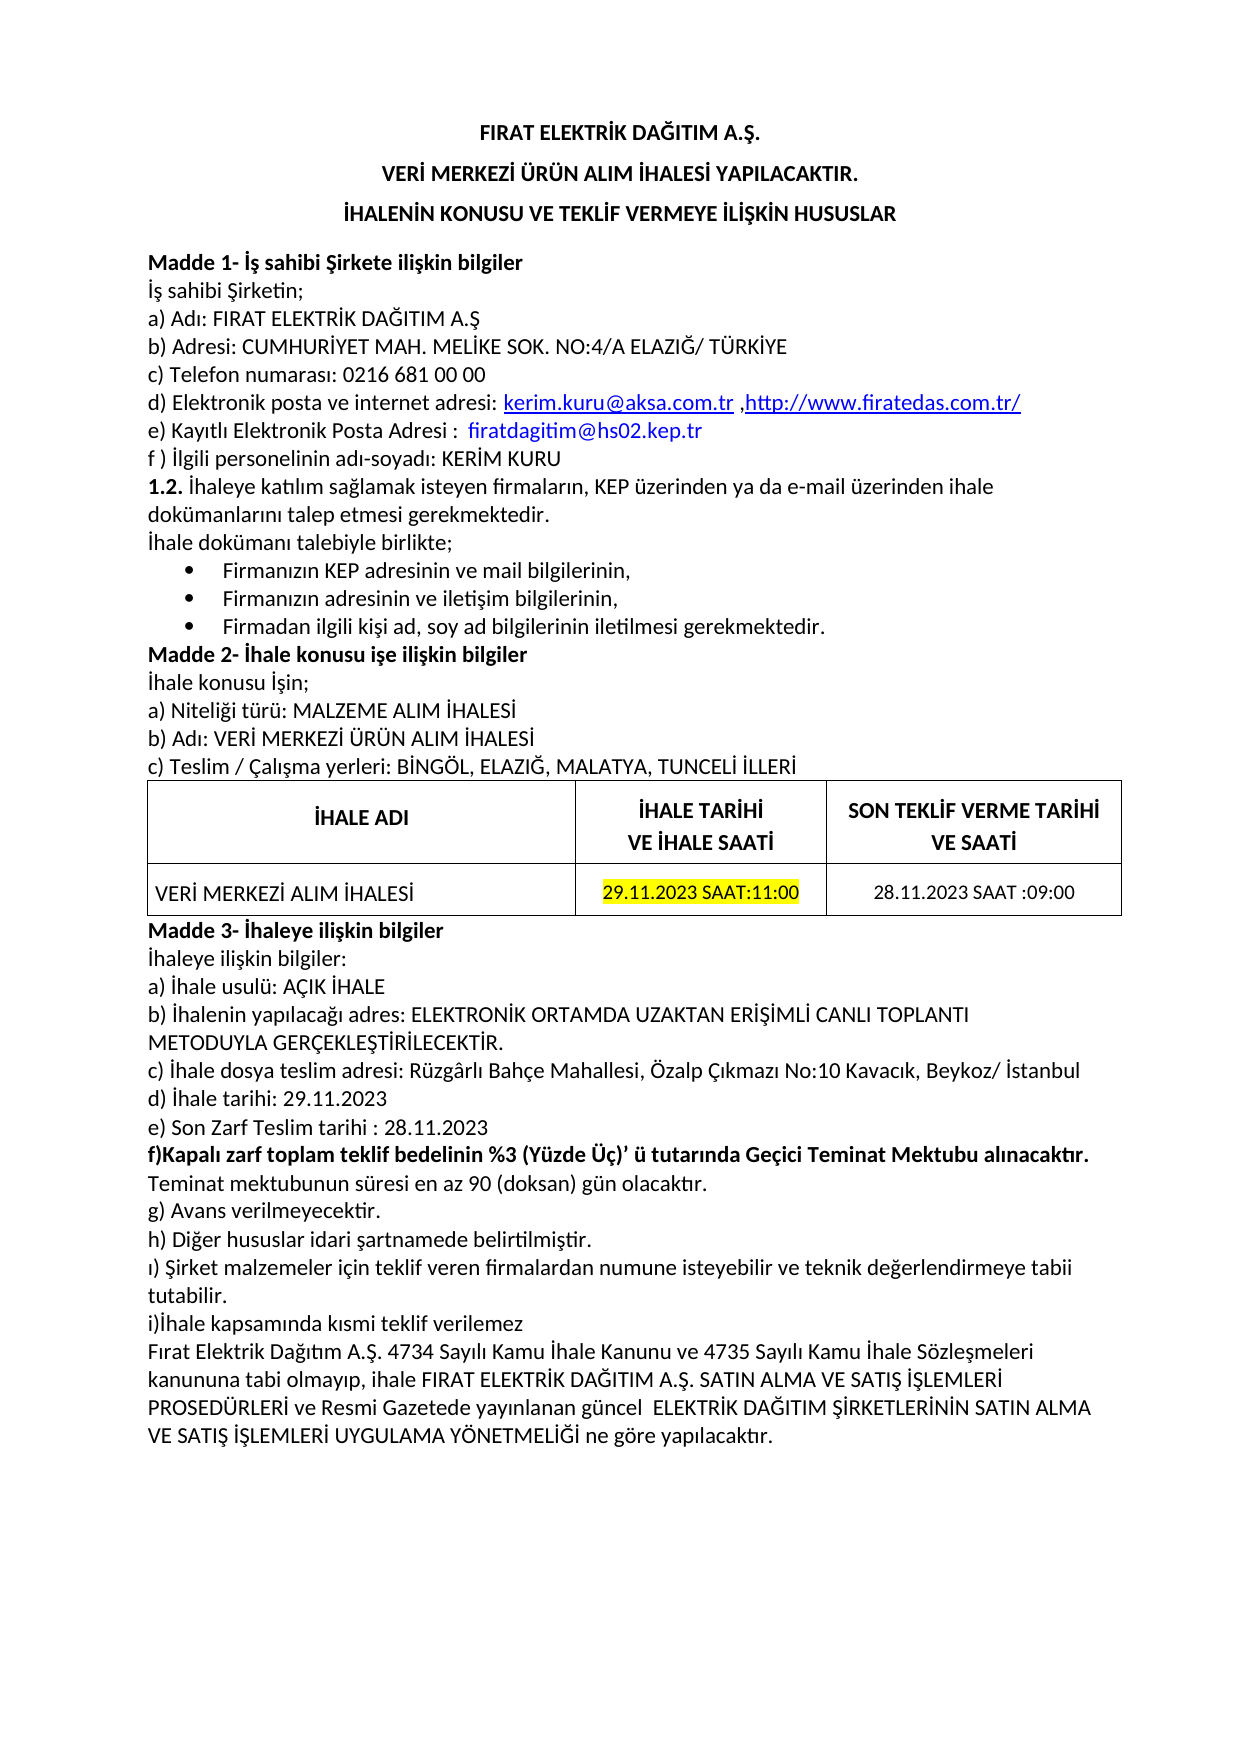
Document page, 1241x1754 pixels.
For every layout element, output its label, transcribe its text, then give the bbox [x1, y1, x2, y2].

text ı) Şirket malzemeler için teklif veren firmalardan numune isteyebilir ve teknik değerlendirmeye tabii tutabilir. [148, 1253, 1092, 1309]
text g) Avans verilmeyecektir. [148, 1197, 1092, 1225]
table_header İHALE ADI [148, 781, 575, 863]
table_header İHALE TARİHİ VE İHALE SAATİ [576, 781, 826, 863]
text b) Adı: VERİ MERKEZİ ÜRÜN ALIM İHALESİ [148, 724, 1092, 752]
text Madde 3- İhaleye ilişkin bilgiler [148, 916, 1092, 944]
text VERİ MERKEZİ ÜRÜN ALIM İHALESİ YAPILACAKTIR. [148, 159, 1092, 187]
text İş sahibi Şirketin; [148, 276, 1092, 304]
text c) İhale dosya teslim adresi: Rüzgârlı Bahçe Mahallesi, Özalp Çıkmazı No:10 Kavacık, Beykoz/ İstanbul [148, 1057, 1092, 1084]
table_cell 29.11.2023 SAAT:11:00 [576, 864, 826, 915]
text İhale konusu İşin; [148, 668, 1092, 696]
text 1.2. İhaleye katılım sağlamak isteyen firmaların, KEP üzerinden ya da e-mail üzerinden ihale dokümanlarını talep etmesi gerekmektedir. [148, 472, 1092, 528]
text c) Teslim / Çalışma yerleri: BİNGÖL, ELAZIĞ, MALATYA, TUNCELİ İLLERİ [148, 752, 1092, 780]
table_cell 28.11.2023 SAAT :09:00 [827, 864, 1121, 915]
text f)Kapalı zarf toplam teklif bedelinin %3 (Yüzde Üç)’ ü tutarında Geçici Teminat Mektubu alınacaktır. Teminat mektubunun süresi en az 90 (doksan) gün olacaktır. [148, 1141, 1092, 1197]
text i)İhale kapsamında kısmi teklif verilemez [148, 1309, 1092, 1337]
text d) Elektronik posta ve internet adresi: kerim.kuru@aksa.com.tr ,http://www.firatedas.com.tr/ [148, 388, 1092, 416]
text e) Son Zarf Teslim tarihi : 28.11.2023 [148, 1113, 1092, 1141]
text h) Diğer hususlar idari şartnamede belirtilmiştir. [148, 1225, 1092, 1253]
list Firmanızın adresinin ve iletişim bilgilerinin, [185, 584, 1092, 612]
table_cell VERİ MERKEZİ ALIM İHALESİ [148, 864, 575, 915]
text f ) İlgili personelinin adı-soyadı: KERİM KURU [148, 444, 1092, 472]
table_header SON TEKLİF VERME TARİHİ VE SAATİ [827, 781, 1121, 863]
text İHALENİN KONUSU VE TEKLİF VERMEYE İLİŞKİN HUSUSLAR [148, 199, 1092, 227]
text İhaleye ilişkin bilgiler: [148, 944, 1092, 972]
text e) Kayıtlı Elektronik Posta Adresi : firatdagitim@hs02.kep.tr [148, 416, 1092, 444]
text c) Telefon numarası: 0216 681 00 00 [148, 360, 1092, 388]
text Madde 2- İhale konusu işe ilişkin bilgiler [148, 640, 1092, 668]
text a) Niteliği türü: MALZEME ALIM İHALESİ [148, 696, 1092, 724]
list Firmadan ilgili kişi ad, soy ad bilgilerinin iletilmesi gerekmektedir. [185, 612, 1092, 640]
text b) Adresi: CUMHURİYET MAH. MELİKE SOK. NO:4/A ELAZIĞ/ TÜRKİYE [148, 332, 1092, 360]
text a) Adı: FIRAT ELEKTRİK DAĞITIM A.Ş [148, 304, 1092, 332]
list Firmanızın KEP adresinin ve mail bilgilerinin, [185, 556, 1092, 584]
text d) İhale tarihi: 29.11.2023 [148, 1084, 1092, 1113]
text b) İhalenin yapılacağı adres: ELEKTRONİK ORTAMDA UZAKTAN ERİŞİMLİ CANLI TOPLANTI METODUYLA GERÇEKLEŞTİRİLECEKTİR. [148, 1001, 1092, 1057]
text Fırat Elektrik Dağıtım A.Ş. 4734 Sayılı Kamu İhale Kanunu ve 4735 Sayılı Kamu İhale Sözleşmeleri kanununa tabi olmayıp, ihale FIRAT ELEKTRİK DAĞITIM A.Ş. SATIN ALMA VE SATIŞ İŞLEMLERİ PROSEDÜRLERİ ve Resmi Gazetede yayınlanan güncel ELEKTRİK DAĞITIM ŞİRKETLERİNİN SATIN ALMA VE SATIŞ İŞLEMLERİ UYGULAMA YÖNETMELİĞİ ne göre yapılacaktır. [148, 1337, 1092, 1449]
text FIRAT ELEKTRİK DAĞITIM A.Ş. [148, 118, 1092, 146]
text İhale dokümanı talebiyle birlikte; [148, 528, 1092, 556]
text Madde 1- İş sahibi Şirkete ilişkin bilgiler [148, 248, 1092, 276]
text a) İhale usulü: AÇIK İHALE [148, 972, 1092, 1001]
